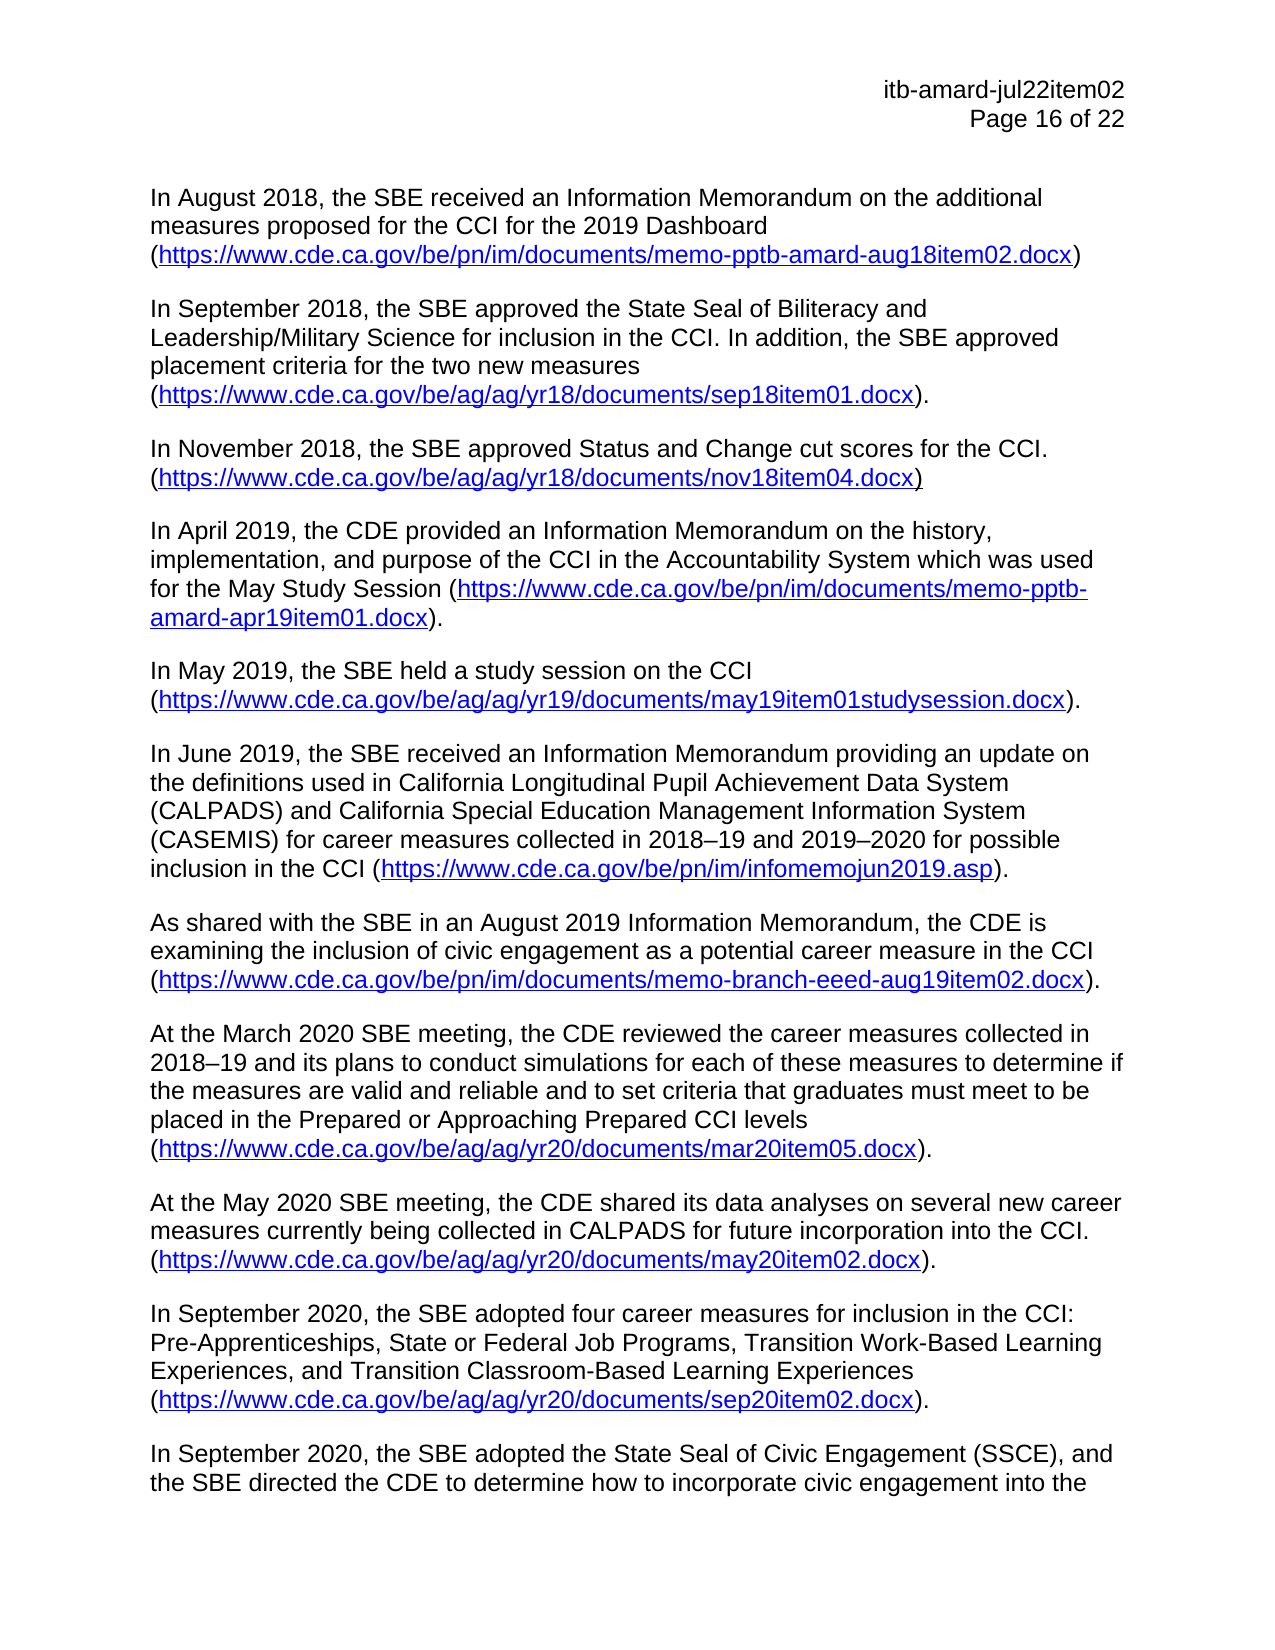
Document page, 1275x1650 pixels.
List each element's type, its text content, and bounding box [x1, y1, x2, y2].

text As shared with the SBE in an August 2019 Information Memorandum, the CDE is examining the inclusion of civic engagement as a potential career measure in the CCI (https://www.cde.ca.gov/be/pn/im/documents/memo-branch-eeed-aug19item02.docx). [150, 907, 1125, 994]
text In August 2018, the SBE received an Information Memorandum on the additional measures proposed for the CCI for the 2019 Dashboard (https://www.cde.ca.gov/be/pn/im/documents/memo-pptb-amard-aug18item02.docx) [150, 182, 1125, 269]
text In November 2018, the SBE approved Status and Change cut scores for the CCI. (https://www.cde.ca.gov/be/ag/ag/yr18/documents/nov18item04.docx) [150, 434, 1125, 491]
text In June 2019, the SBE received an Information Memorandum providing an update on the definitions used in California Longitudinal Pupil Achievement Data System (CALPADS) and California Special Education Management Information System (CASEMIS) for career measures collected in 2018–19 and 2019–2020 for possible inclusion in the CCI (https://www.cde.ca.gov/be/pn/im/infomemojun2019.asp). [150, 739, 1125, 882]
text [150, 1439, 1125, 1496]
text At the May 2020 SBE meeting, the CDE shared its data analyses on several new career measures currently being collected in CALPADS for future incorporation into the CCI. (https://www.cde.ca.gov/be/ag/ag/yr20/documents/may20item02.docx). [150, 1187, 1125, 1274]
text In September 2018, the SBE approved the State Seal of Biliteracy and Leadership/Military Science for inclusion in the CCI. In addition, the SBE approved placement criteria for the two new measures (https://www.cde.ca.gov/be/ag/ag/yr18/documents/sep18item01.docx). [150, 294, 1125, 409]
text In May 2019, the SBE held a study session on the CCI (https://www.cde.ca.gov/be/ag/ag/yr19/documents/may19item01studysession.docx). [150, 656, 1125, 714]
text In September 2020, the SBE adopted four career measures for inclusion in the CCI: Pre-Apprenticeships, State or Federal Job Programs, Transition Work-Based Learning Experiences, and Transition Classroom-Based Learning Experiences (https://www.cde.ca.gov/be/ag/ag/yr20/documents/sep20item02.docx). [150, 1299, 1125, 1414]
text In April 2019, the CDE provided an Information Memorandum on the history, implementation, and purpose of the CCI in the Accountability System which was used for the May Study Session (https://www.cde.ca.gov/be/pn/im/documents/memo-pptb-amard-apr19item01.docx). [150, 516, 1125, 631]
text At the March 2020 SBE meeting, the CDE reviewed the career measures collected in 2018–19 and its plans to conduct simulations for each of these measures to determine if the measures are valid and reliable and to set criteria that graduates must meet to be placed in the Prepared or Approaching Prepared CCI levels (https://www.cde.ca.gov/be/ag/ag/yr20/documents/mar20item05.docx). [150, 1019, 1125, 1162]
